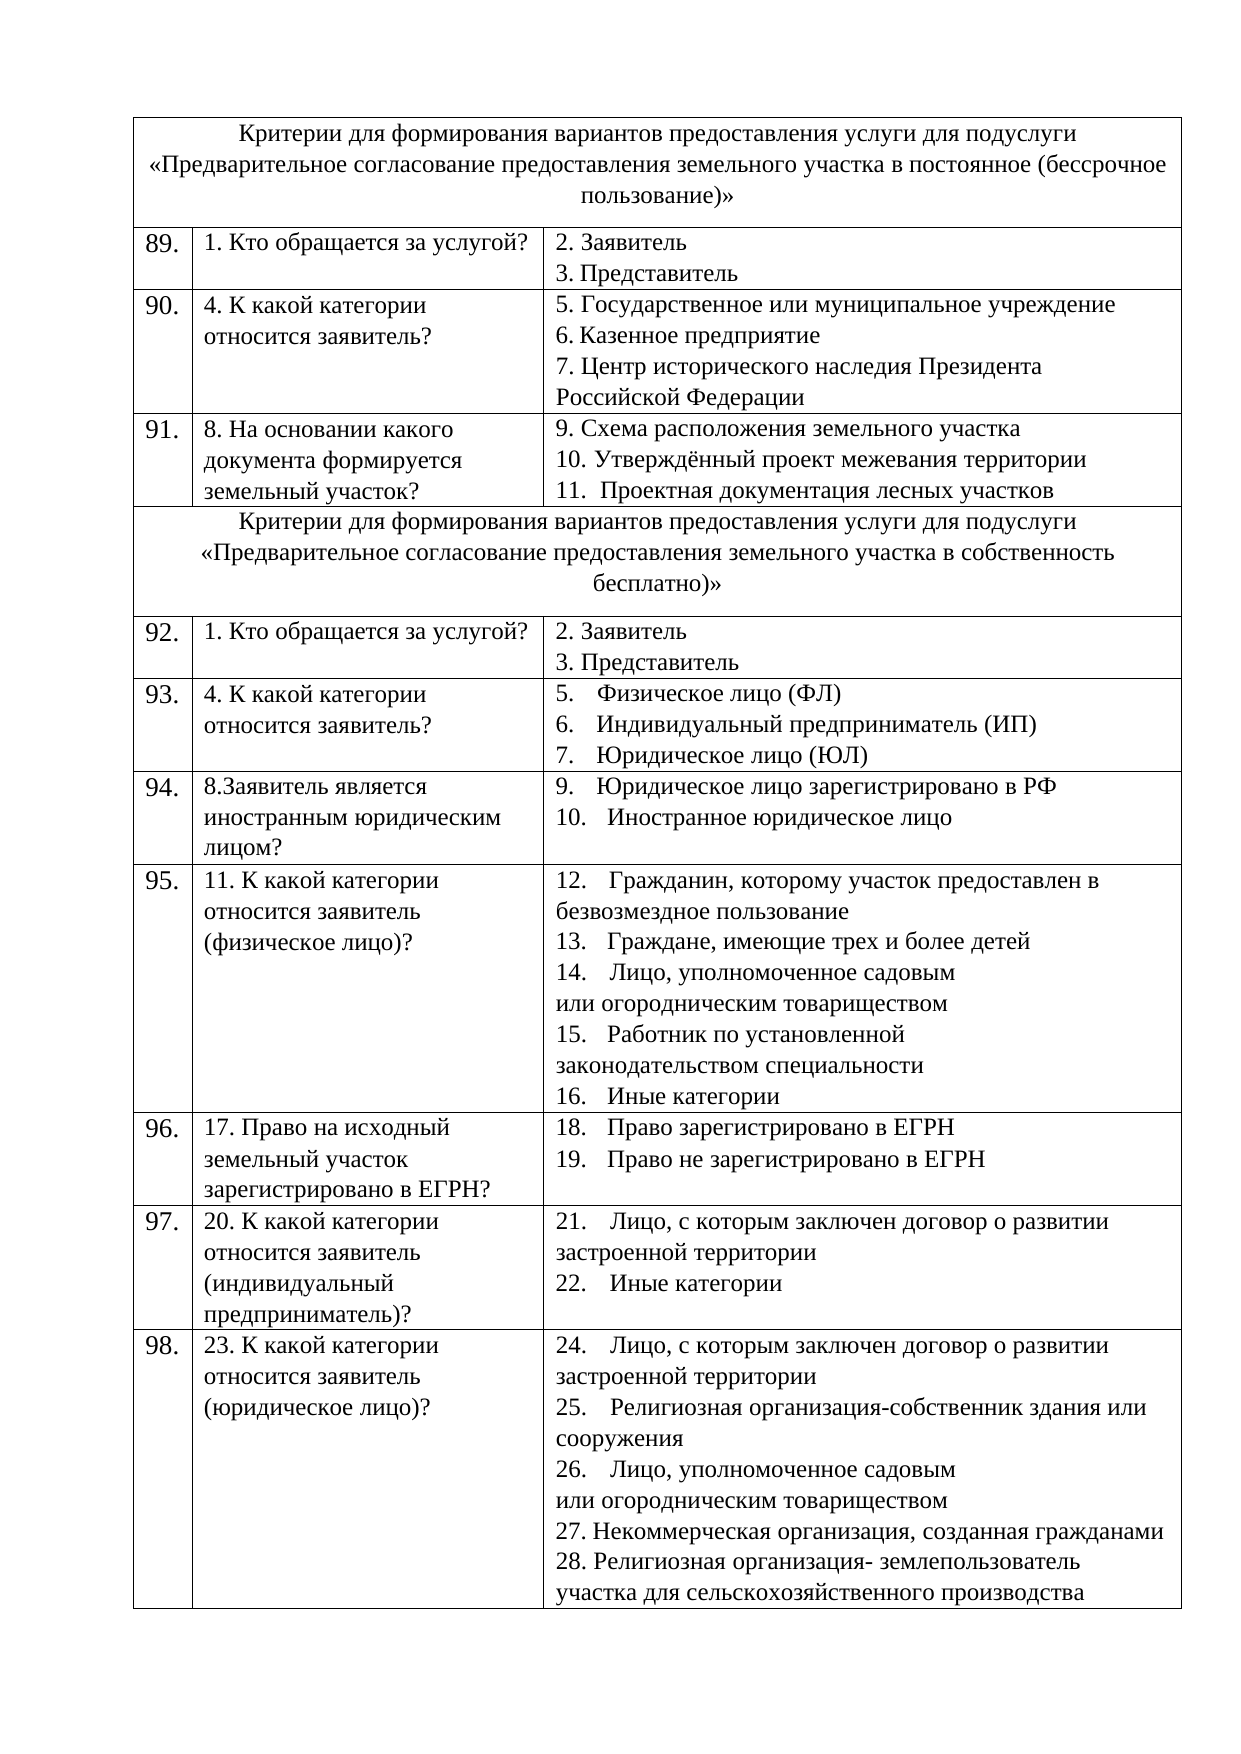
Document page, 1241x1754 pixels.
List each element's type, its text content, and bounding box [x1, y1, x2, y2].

table_cell Право зарегистрировано в ЕГРН Право не зарегистрировано в ЕГРН [544, 1113, 1181, 1205]
table_cell 20. К какой категории относится заявитель (индивидуальный предприниматель)? [193, 1206, 543, 1329]
table_cell 96. [134, 1113, 192, 1205]
table_cell Схема расположения земельного участка Утверждённый проект межевания территории Проектная документация лесных участков [544, 414, 1181, 506]
table_cell 4. К какой категории относится заявитель? [193, 290, 543, 413]
table_cell 91. [134, 414, 192, 506]
table_cell Физическое лицо (ФЛ) Индивидуальный предприниматель (ИП) Юридическое лицо (ЮЛ) [544, 679, 1181, 771]
table_header Критерии для формирования вариантов предоставления услуги для подуслуги «Предварительное согласование предоставления земельного участка в постоянное (бессрочное пользование)» [134, 118, 1181, 227]
table_cell Заявитель Представитель [544, 228, 1181, 289]
table_cell Лицо, с которым заключен договор о развитии застроенной территории Религиозная организация-собственник здания или сооружения Лицо, уполномоченное садовым или огородническим товариществом Некоммерческая организация, созданная гражданами Религиозная организация- землепользователь участка для сельскохозяйственного производства [544, 1330, 1181, 1608]
table_cell Государственное или муниципальное учреждение Казенное предприятие Центр исторического наследия Президента Российской Федерации [544, 290, 1181, 413]
table_cell 90. [134, 290, 192, 413]
table_cell 97. [134, 1206, 192, 1329]
table_cell 95. [134, 865, 192, 1112]
table_cell 8.Заявитель является иностранным юридическим лицом? [193, 772, 543, 864]
table_cell 1. Кто обращается за услугой? [193, 228, 543, 289]
table_cell 8. На основании какого документа формируется земельный участок? [193, 414, 543, 506]
table_cell 94. [134, 772, 192, 864]
table_cell 23. К какой категории относится заявитель (юридическое лицо)? [193, 1330, 543, 1608]
table_cell Гражданин, которому участок предоставлен в безвозмездное пользование Граждане, имеющие трех и более детей Лицо, уполномоченное садовым или огородническим товариществом Работник по установленной законодательством специальности Иные категории [544, 865, 1181, 1112]
table_cell 89. [134, 228, 192, 289]
table_cell Заявитель Представитель [544, 617, 1181, 678]
table_cell 98. [134, 1330, 192, 1608]
table_cell 92. [134, 617, 192, 678]
table_cell 4. К какой категории относится заявитель? [193, 679, 543, 771]
table_cell 93. [134, 679, 192, 771]
table_cell Лицо, с которым заключен договор о развитии застроенной территории Иные категории [544, 1206, 1181, 1329]
table_cell 17. Право на исходный земельный участок зарегистрировано в ЕГРН? [193, 1113, 543, 1205]
table_cell 11. К какой категории относится заявитель (физическое лицо)? [193, 865, 543, 1112]
table_cell 1. Кто обращается за услугой? [193, 617, 543, 678]
table_cell Критерии для формирования вариантов предоставления услуги для подуслуги «Предварительное согласование предоставления земельного участка в собственность бесплатно)» [134, 507, 1181, 616]
table_cell Юридическое лицо зарегистрировано в РФ Иностранное юридическое лицо [544, 772, 1181, 864]
